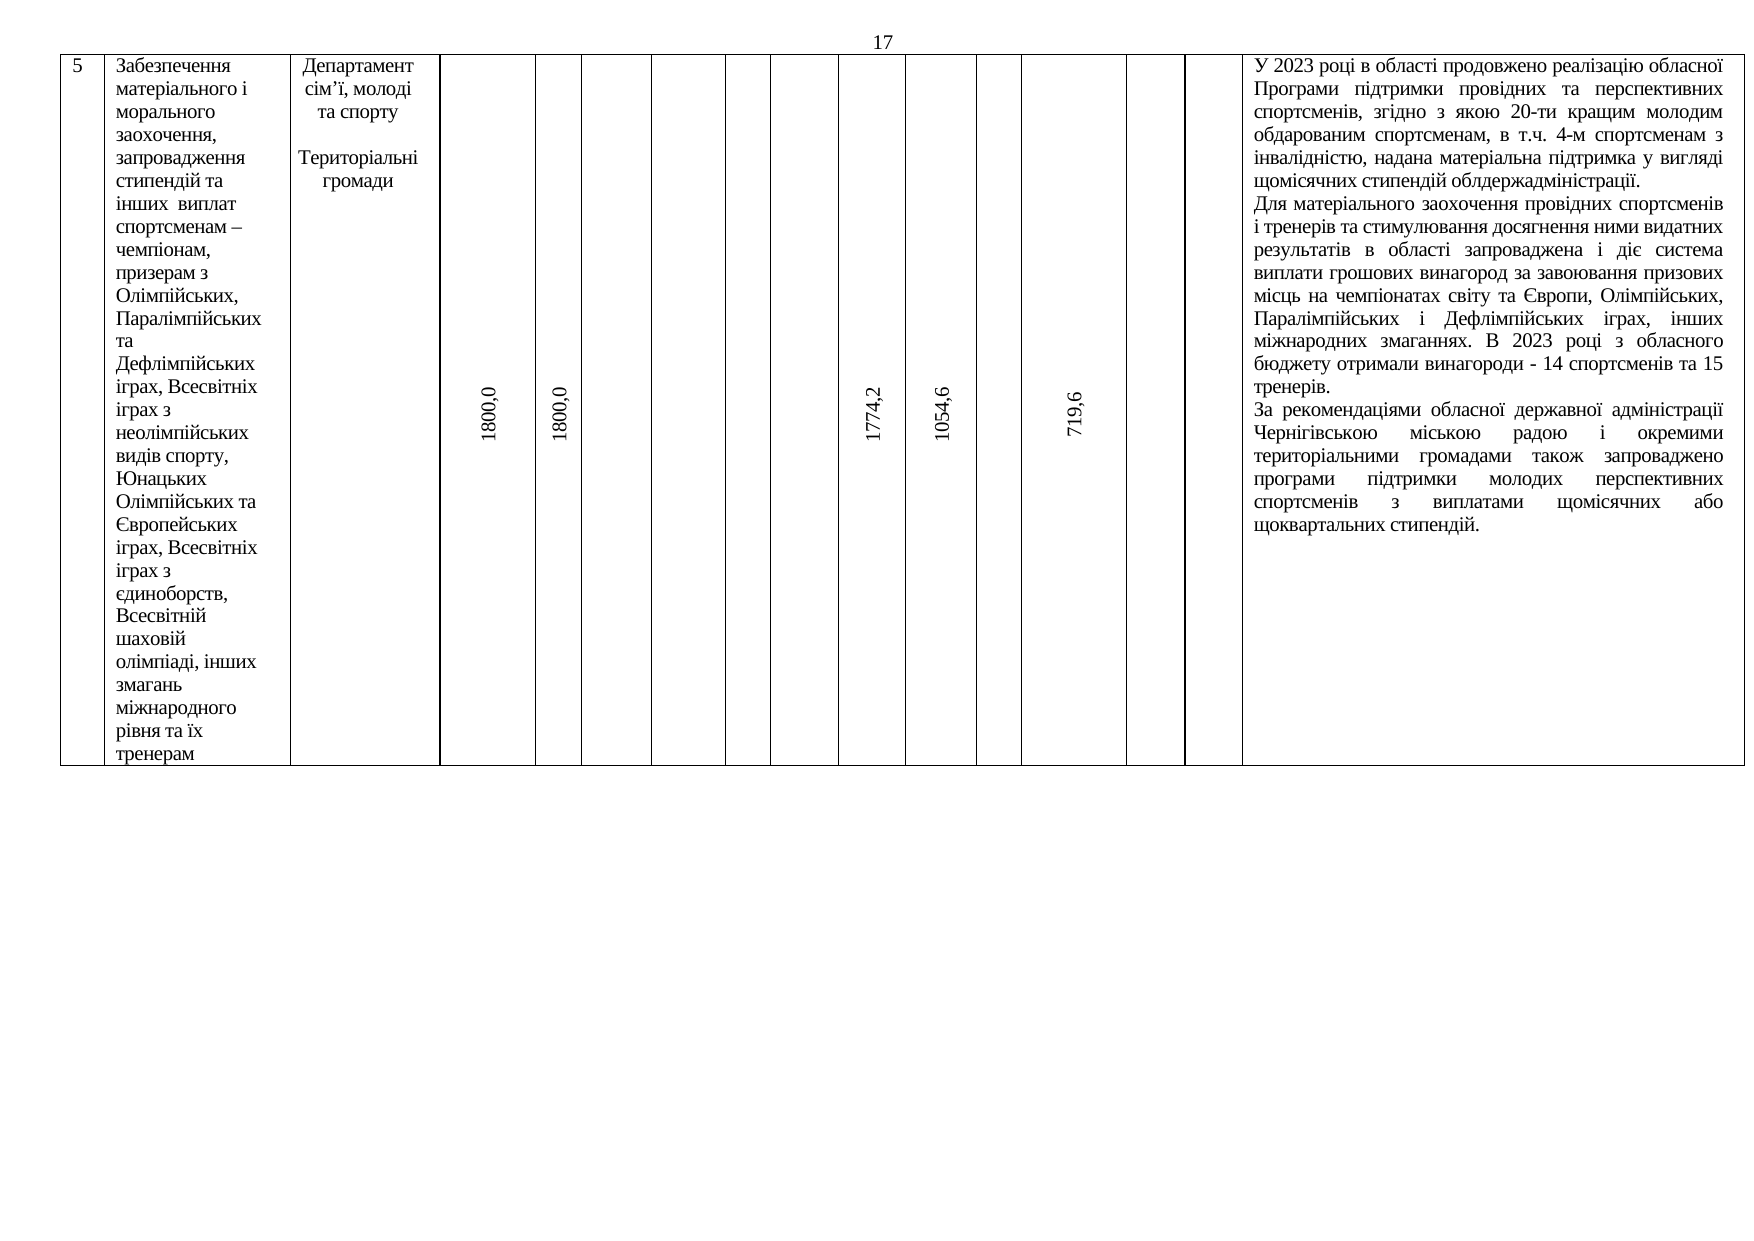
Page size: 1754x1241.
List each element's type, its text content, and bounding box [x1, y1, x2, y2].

table_cell [1127, 55, 1184, 765]
table_cell Департамент сім’ї, молоді та спорту Територіальні громади [291, 55, 439, 765]
table_cell [1186, 55, 1242, 765]
table_cell 5 [61, 55, 104, 765]
table_cell Забезпечення матеріального і морального заохочення, запровадження стипендій та інших виплат спортсменам –чемпіонам, призерам з Олімпійських, Паралімпійських та Дефлімпійських іграх, Всесвітніх іграх з неолімпійських видів спорту, Юнацьких Олімпійських та Європейських іграх, Всесвітніх іграх з єдиноборств, Всесвітній шаховій олімпіаді, інших змагань міжнародного рівня та їх тренерам [105, 55, 290, 765]
table_cell 1774,2 [839, 55, 905, 765]
table_cell У 2023 році в області продовжено реалізацію обласної Програми підтримки провідних та перспективних спортсменів, згідно з якою 20-ти кращим молодим обдарованим спортсменам, в т.ч. 4-м спортсменам з інвалідністю, надана матеріальна підтримка у вигляді щомісячних стипендій облдержадміністрації. Для матеріального заохочення провідних спортсменів і тренерів та стимулювання досягнення ними видатних результатів в області запроваджена і діє система виплати грошових винагород за завоювання призових місць на чемпіонатах світу та Європи, Олімпійських, Паралімпійських і Дефлімпійських іграх, інших міжнародних змаганнях. В 2023 році з обласного бюджету отримали винагороди - 14 спортсменів та 15 тренерів. За рекомендаціями обласної державної адміністрації Чернігівською міською радою і окремими територіальними громадами також запроваджено програми підтримки молодих перспективних спортсменів з виплатами щомісячних або щоквартальних стипендій. [1243, 55, 1744, 765]
table_cell [582, 55, 651, 765]
table_cell 1800,0 [441, 55, 535, 765]
table_cell [977, 55, 1021, 765]
table_cell [652, 55, 725, 765]
table_cell [726, 55, 770, 765]
table_cell [771, 55, 838, 765]
table_cell 719,6 [1022, 55, 1126, 765]
table_cell 1800,0 [536, 55, 581, 765]
table_cell 1054,6 [906, 55, 976, 765]
